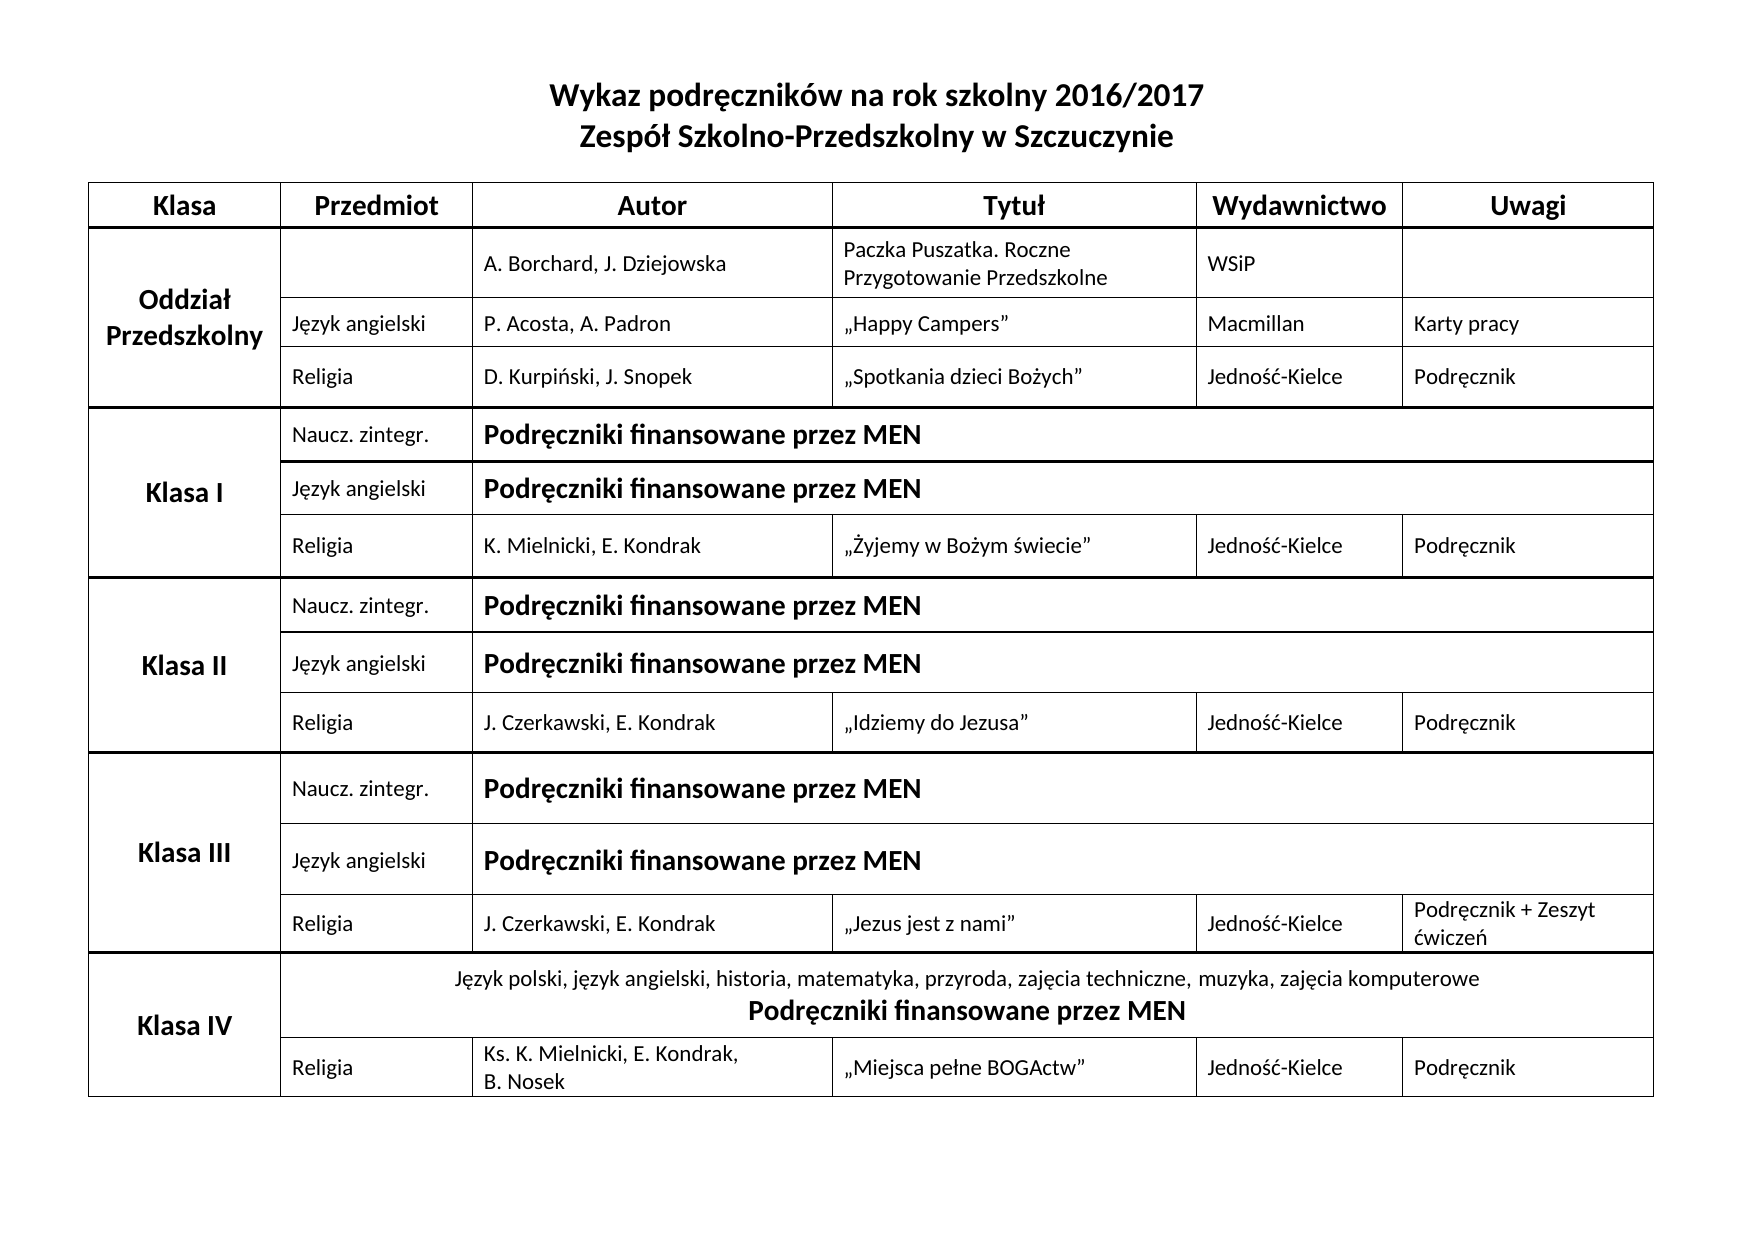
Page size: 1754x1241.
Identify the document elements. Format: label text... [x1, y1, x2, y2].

table_cell A. Borchard, J. Dziejowska [473, 229, 832, 297]
table_header Klasa [89, 183, 280, 226]
text Wykaz podręczników na rok szkolny 2016/2017 [148, 74, 1606, 114]
table_cell „Idziemy do Jezusa” [833, 693, 1196, 751]
table_cell D. Kurpiński, J. Snopek [473, 347, 832, 406]
table_cell Naucz. zintegr. [281, 409, 472, 460]
table_cell Język angielski [281, 463, 472, 514]
table_cell Podręcznik [1403, 515, 1653, 576]
table_cell Macmillan [1197, 298, 1402, 346]
table_cell „Jezus jest z nami” [833, 895, 1196, 951]
table_cell Ks. K. Mielnicki, E. Kondrak, B. Nosek [473, 1038, 832, 1096]
table_cell Naucz. zintegr. [281, 754, 472, 823]
table_cell Język angielski [281, 824, 472, 894]
table_cell Karty pracy [1403, 298, 1653, 346]
table_cell Podręcznik [1403, 347, 1653, 406]
table_cell Podręczniki finansowane przez MEN [473, 463, 1653, 514]
table_cell Podręcznik + Zeszyt ćwiczeń [1403, 895, 1653, 951]
table_cell [281, 229, 472, 297]
table_cell Klasa I [89, 409, 280, 576]
table_cell Jedność-Kielce [1197, 1038, 1402, 1096]
text Zespół Szkolno-Przedszkolny w Szczuczynie [148, 114, 1606, 155]
table_cell „Miejsca pełne BOGActw” [833, 1038, 1196, 1096]
table_cell Klasa II [89, 579, 280, 751]
table_header Tytuł [833, 183, 1196, 226]
table_cell Podręcznik [1403, 1038, 1653, 1096]
table_header Przedmiot [281, 183, 472, 226]
table_cell Religia [281, 515, 472, 576]
table_cell Język polski, język angielski, historia, matematyka, przyroda, zajęcia techniczne, muzyka, zajęcia komputerowe Podręczniki finansowane przez MEN [281, 954, 1653, 1037]
table_cell Religia [281, 1038, 472, 1096]
table_header Autor [473, 183, 832, 226]
table_cell Jedność-Kielce [1197, 693, 1402, 751]
table_cell P. Acosta, A. Padron [473, 298, 832, 346]
table_cell Jedność-Kielce [1197, 347, 1402, 406]
table_cell Podręczniki finansowane przez MEN [473, 824, 1653, 894]
table_cell Język angielski [281, 298, 472, 346]
table_cell „Spotkania dzieci Bożych” [833, 347, 1196, 406]
table_header Uwagi [1403, 183, 1653, 226]
table_cell J. Czerkawski, E. Kondrak [473, 693, 832, 751]
table_cell Podręczniki finansowane przez MEN [473, 754, 1653, 823]
table_cell Oddział Przedszkolny [89, 229, 280, 406]
table_cell Jedność-Kielce [1197, 515, 1402, 576]
table_cell Religia [281, 895, 472, 951]
table_cell Podręczniki finansowane przez MEN [473, 409, 1653, 460]
table_cell [1403, 229, 1653, 297]
table_cell K. Mielnicki, E. Kondrak [473, 515, 832, 576]
table_cell Naucz. zintegr. [281, 579, 472, 631]
table_cell Podręczniki finansowane przez MEN [473, 633, 1653, 692]
table_cell Podręczniki finansowane przez MEN [473, 579, 1653, 631]
table_cell Paczka Puszatka. Roczne Przygotowanie Przedszkolne [833, 229, 1196, 297]
table_cell Język angielski [281, 633, 472, 692]
table_cell Religia [281, 347, 472, 406]
table_cell Klasa IV [89, 954, 280, 1096]
table_cell Klasa III [89, 754, 280, 951]
table_cell „Happy Campers” [833, 298, 1196, 346]
table_cell Religia [281, 693, 472, 751]
table_cell Podręcznik [1403, 693, 1653, 751]
table_cell Jedność-Kielce [1197, 895, 1402, 951]
table_cell „Żyjemy w Bożym świecie” [833, 515, 1196, 576]
table_header Wydawnictwo [1197, 183, 1402, 226]
table_cell J. Czerkawski, E. Kondrak [473, 895, 832, 951]
table_cell WSiP [1197, 229, 1402, 297]
